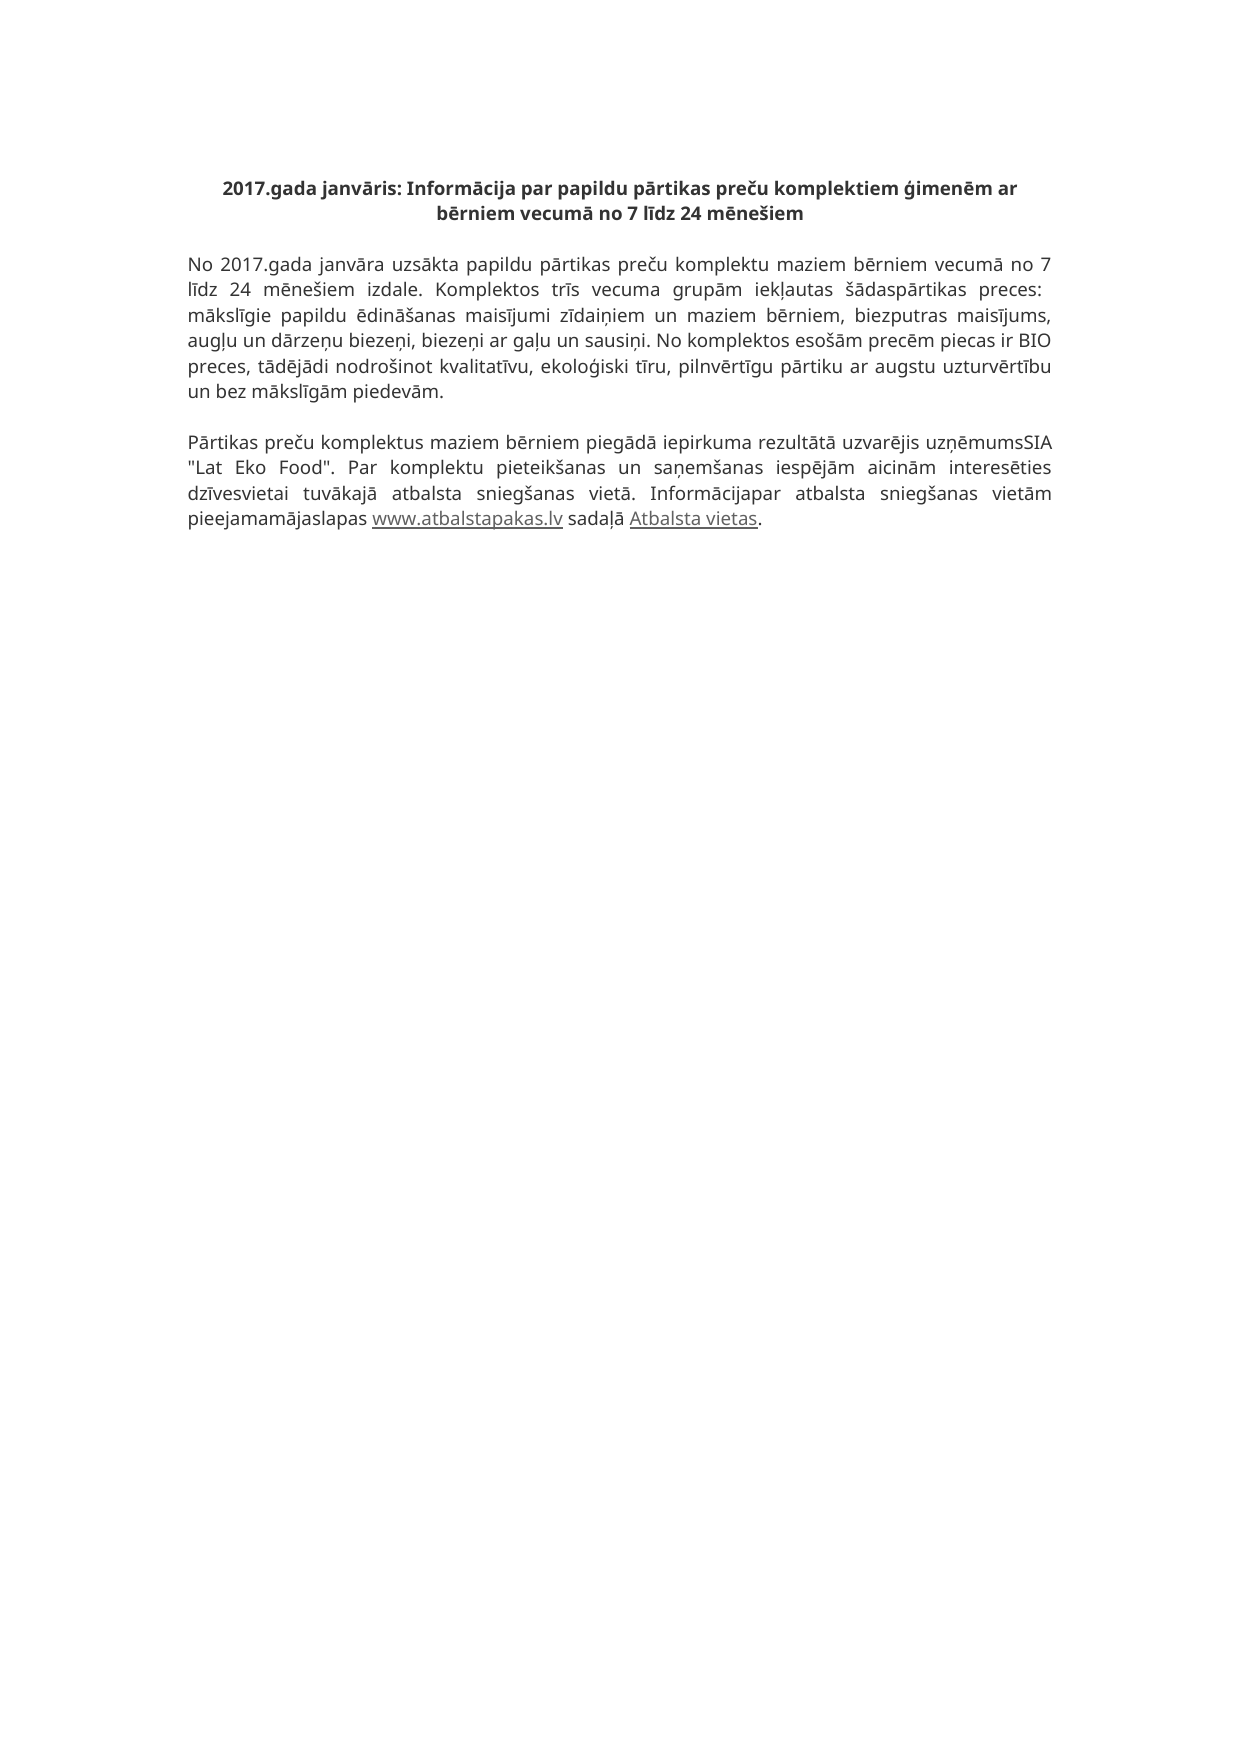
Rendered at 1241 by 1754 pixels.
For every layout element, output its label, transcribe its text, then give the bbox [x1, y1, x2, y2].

text Pārtikas preču komplektus maziem bērniem piegādā iepirkuma rezultātā uzvarējis uzņēmumsSIA "Lat Eko Food". Par komplektu pieteikšanas un saņemšanas iespējām aicinām interesēties dzīvesvietai tuvākajā atbalsta sniegšanas vietā. Informācijapar atbalsta sniegšanas vietām pieejamamājaslapas www.atbalstapakas.lv sadaļā Atbalsta vietas. [187, 429, 1053, 531]
text No 2017.gada janvāra uzsākta papildu pārtikas preču komplektu maziem bērniem vecumā no 7 līdz 24 mēnešiem izdale. Komplektos trīs vecuma grupām iekļautas šādaspārtikas preces: mākslīgie papildu ēdināšanas maisījumi zīdaiņiem un maziem bērniem, biezputras maisījums, augļu un dārzeņu biezeņi, biezeņi ar gaļu un sausiņi. No komplektos esošām precēm piecas ir BIO preces, tādējādi nodrošinot kvalitatīvu, ekoloģiski tīru, pilnvērtīgu pārtiku ar augstu uzturvērtību un bez mākslīgām piedevām. [187, 251, 1053, 404]
text 2017.gada janvāris: Informācija par papildu pārtikas preču komplektiem ģimenēm ar bērniem vecumā no 7 līdz 24 mēnešiem [187, 175, 1053, 226]
